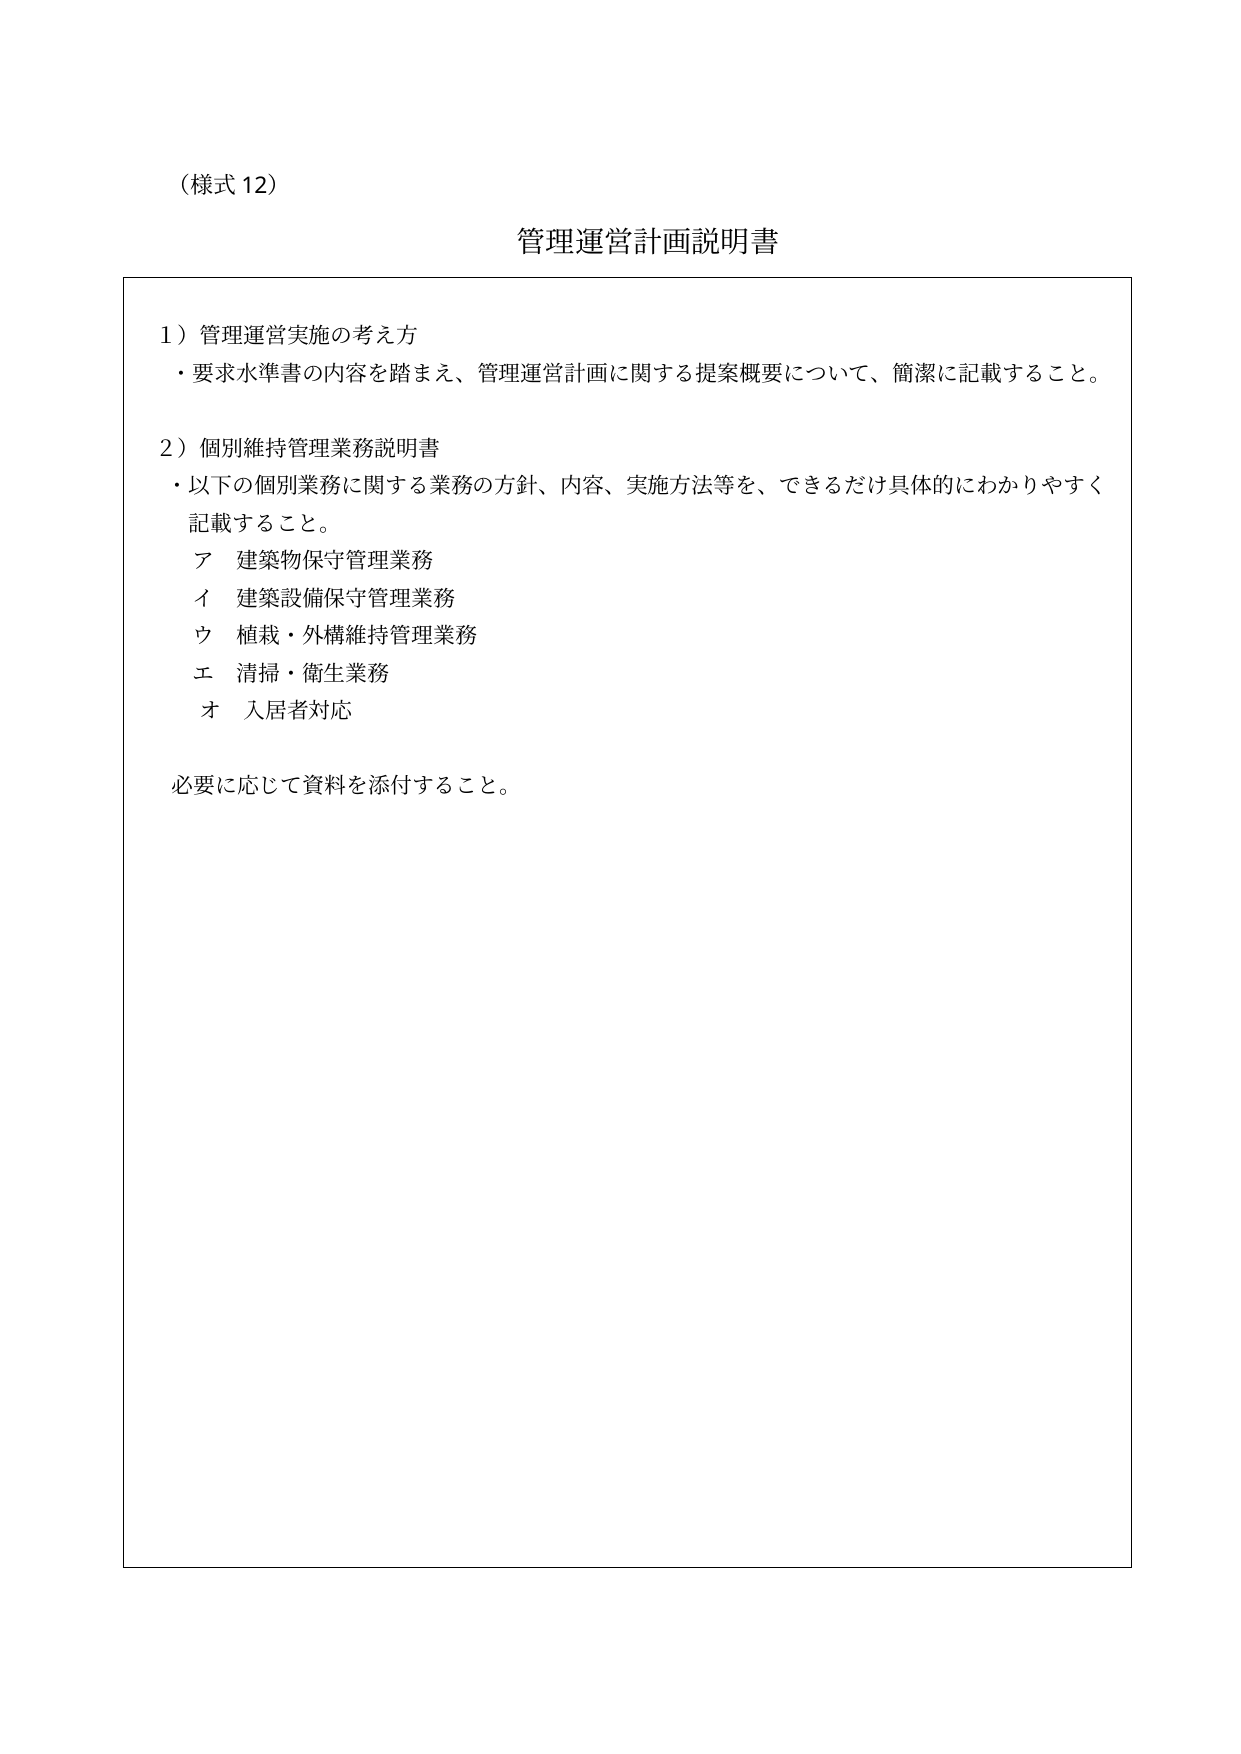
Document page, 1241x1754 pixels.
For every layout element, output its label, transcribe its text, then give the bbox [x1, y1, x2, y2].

subtitle 管理運営計画説明書 [112, 202, 1128, 277]
subtitle （様式12） [112, 164, 1128, 202]
table_header １）管理運営実施の考え方 ・要求水準書の内容を踏まえ、管理運営計画に関する提案概要について、簡潔に記載すること。 ２）個別維持管理業務説明書 ・以下の個別業務に関する業務の方針、内容、実施方法等を、できるだけ具体的にわかりやすく記載すること。 ア 建築物保守管理業務 イ 建築設備保守管理業務 ウ 植栽・外構維持管理業務 エ 清掃・衛生業務 オ 入居者対応 必要に応じて資料を添付すること。 [124, 278, 1131, 1567]
